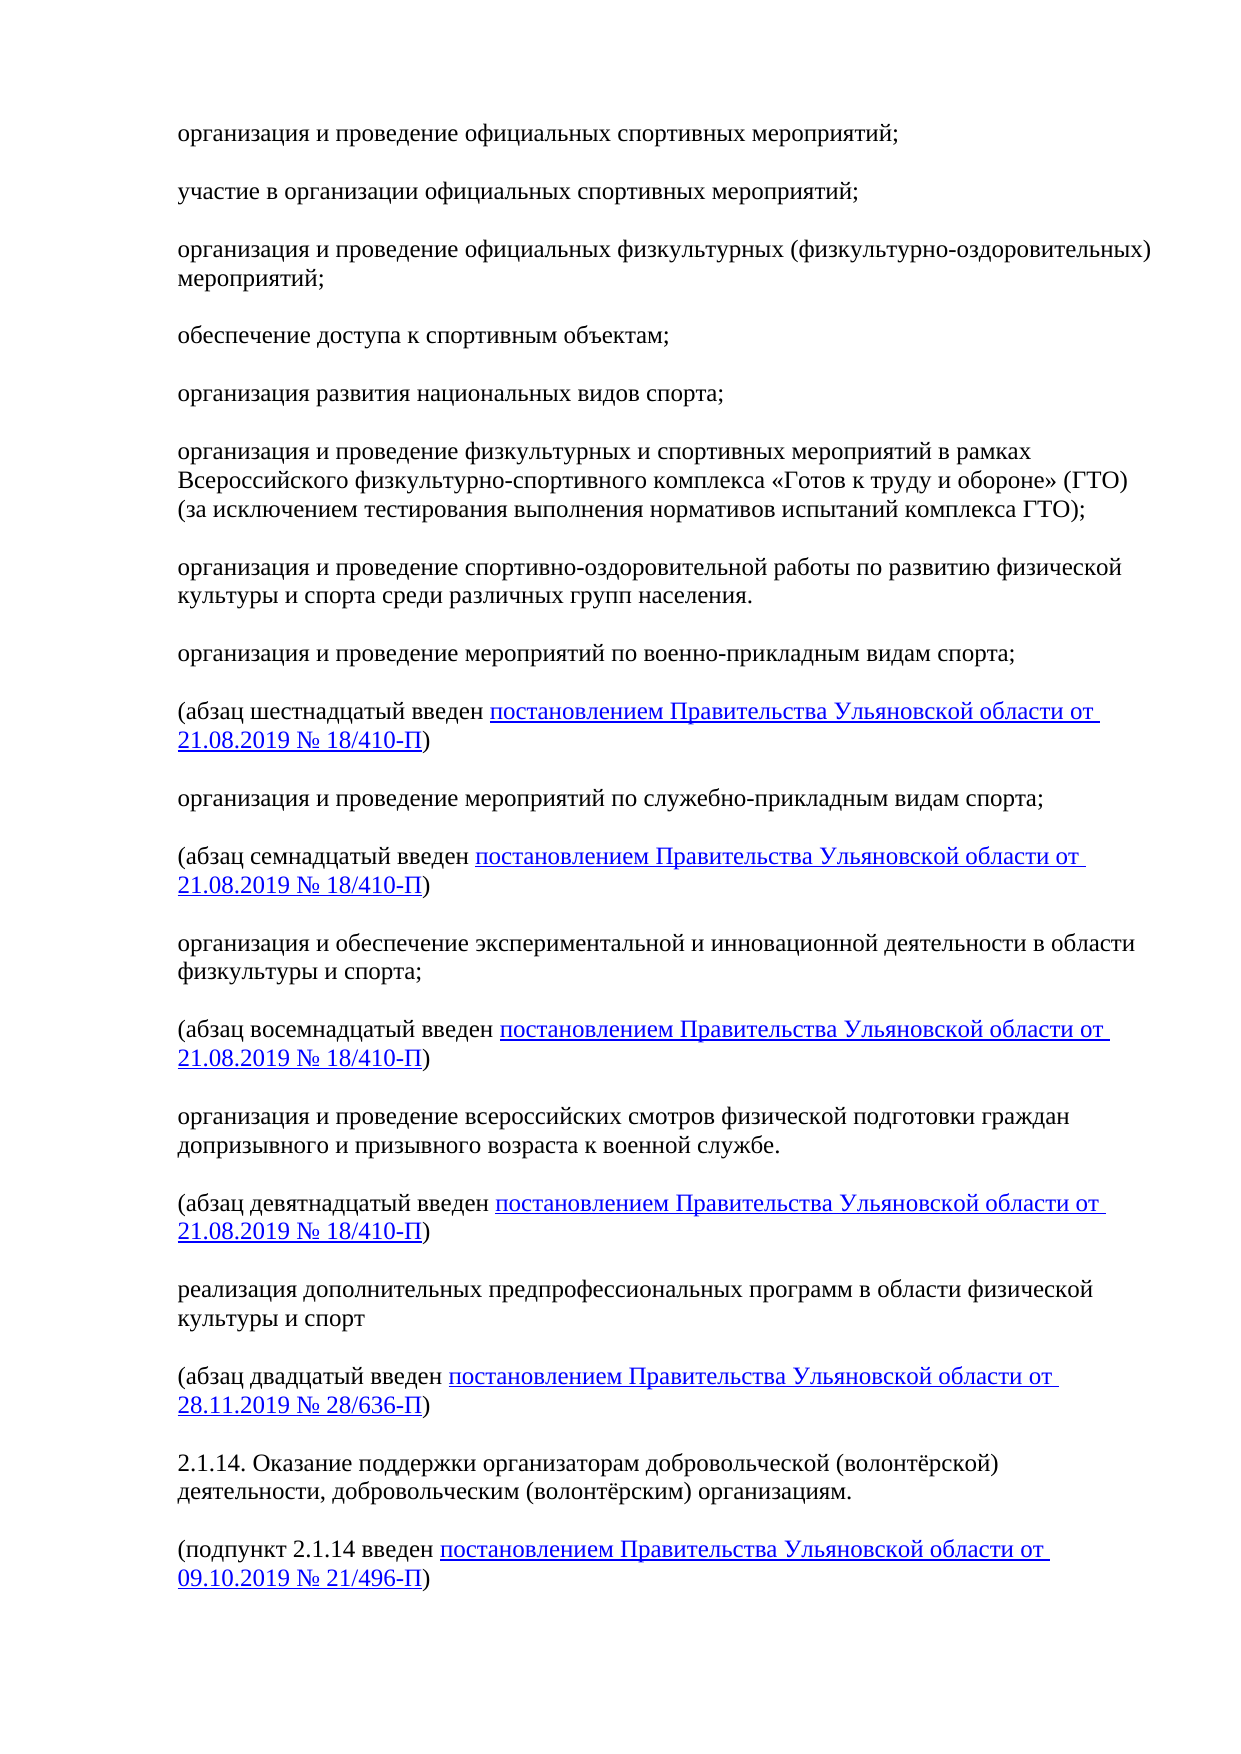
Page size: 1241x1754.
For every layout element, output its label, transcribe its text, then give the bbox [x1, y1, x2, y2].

text (абзац двадцатый введен постановлением Правительства Ульяновской области от 28.11.2019 № 28/636-П) [177, 1361, 1152, 1418]
text участие в организации официальных спортивных мероприятий; [177, 176, 1152, 205]
text организация и проведение спортивно-оздоровительной работы по развитию физической культуры и спорта среди различных групп населения. [177, 552, 1152, 609]
text организация и проведение всероссийских смотров физической подготовки граждан допризывного и призывного возраста к военной службе. [177, 1101, 1152, 1158]
text (подпункт 2.1.14 введен постановлением Правительства Ульяновской области от 09.10.2019 № 21/496-П) [177, 1534, 1152, 1592]
text организация и обеспечение экспериментальной и инновационной деятельности в области физкультуры и спорта; [177, 928, 1152, 985]
text (абзац восемнадцатый введен постановлением Правительства Ульяновской области от 21.08.2019 № 18/410-П) [177, 1014, 1152, 1072]
text реализация дополнительных предпрофессиональных программ в области физической культуры и спорт [177, 1274, 1152, 1332]
text организация и проведение мероприятий по служебно-прикладным видам спорта; [177, 783, 1152, 812]
text организация и проведение физкультурных и спортивных мероприятий в рамках Всероссийского физкультурно-спортивного комплекса «Готов к труду и обороне» (ГТО) (за исключением тестирования выполнения нормативов испытаний комплекса ГТО); [177, 436, 1152, 523]
text (абзац семнадцатый введен постановлением Правительства Ульяновской области от 21.08.2019 № 18/410-П) [177, 841, 1152, 898]
text 2.1.14. Оказание поддержки организаторам добровольческой (волонтёрской) деятельности, добровольческим (волонтёрским) организациям. [177, 1448, 1152, 1505]
text организация и проведение официальных спортивных мероприятий; [177, 118, 1152, 147]
text (абзац шестнадцатый введен постановлением Правительства Ульяновской области от 21.08.2019 № 18/410-П) [177, 696, 1152, 754]
text организация развития национальных видов спорта; [177, 378, 1152, 407]
text (абзац девятнадцатый введен постановлением Правительства Ульяновской области от 21.08.2019 № 18/410-П) [177, 1188, 1152, 1245]
text обеспечение доступа к спортивным объектам; [177, 321, 1152, 349]
text организация и проведение официальных физкультурных (физкультурно-оздоровительных) мероприятий; [177, 234, 1152, 291]
text организация и проведение мероприятий по военно-прикладным видам спорта; [177, 638, 1152, 667]
